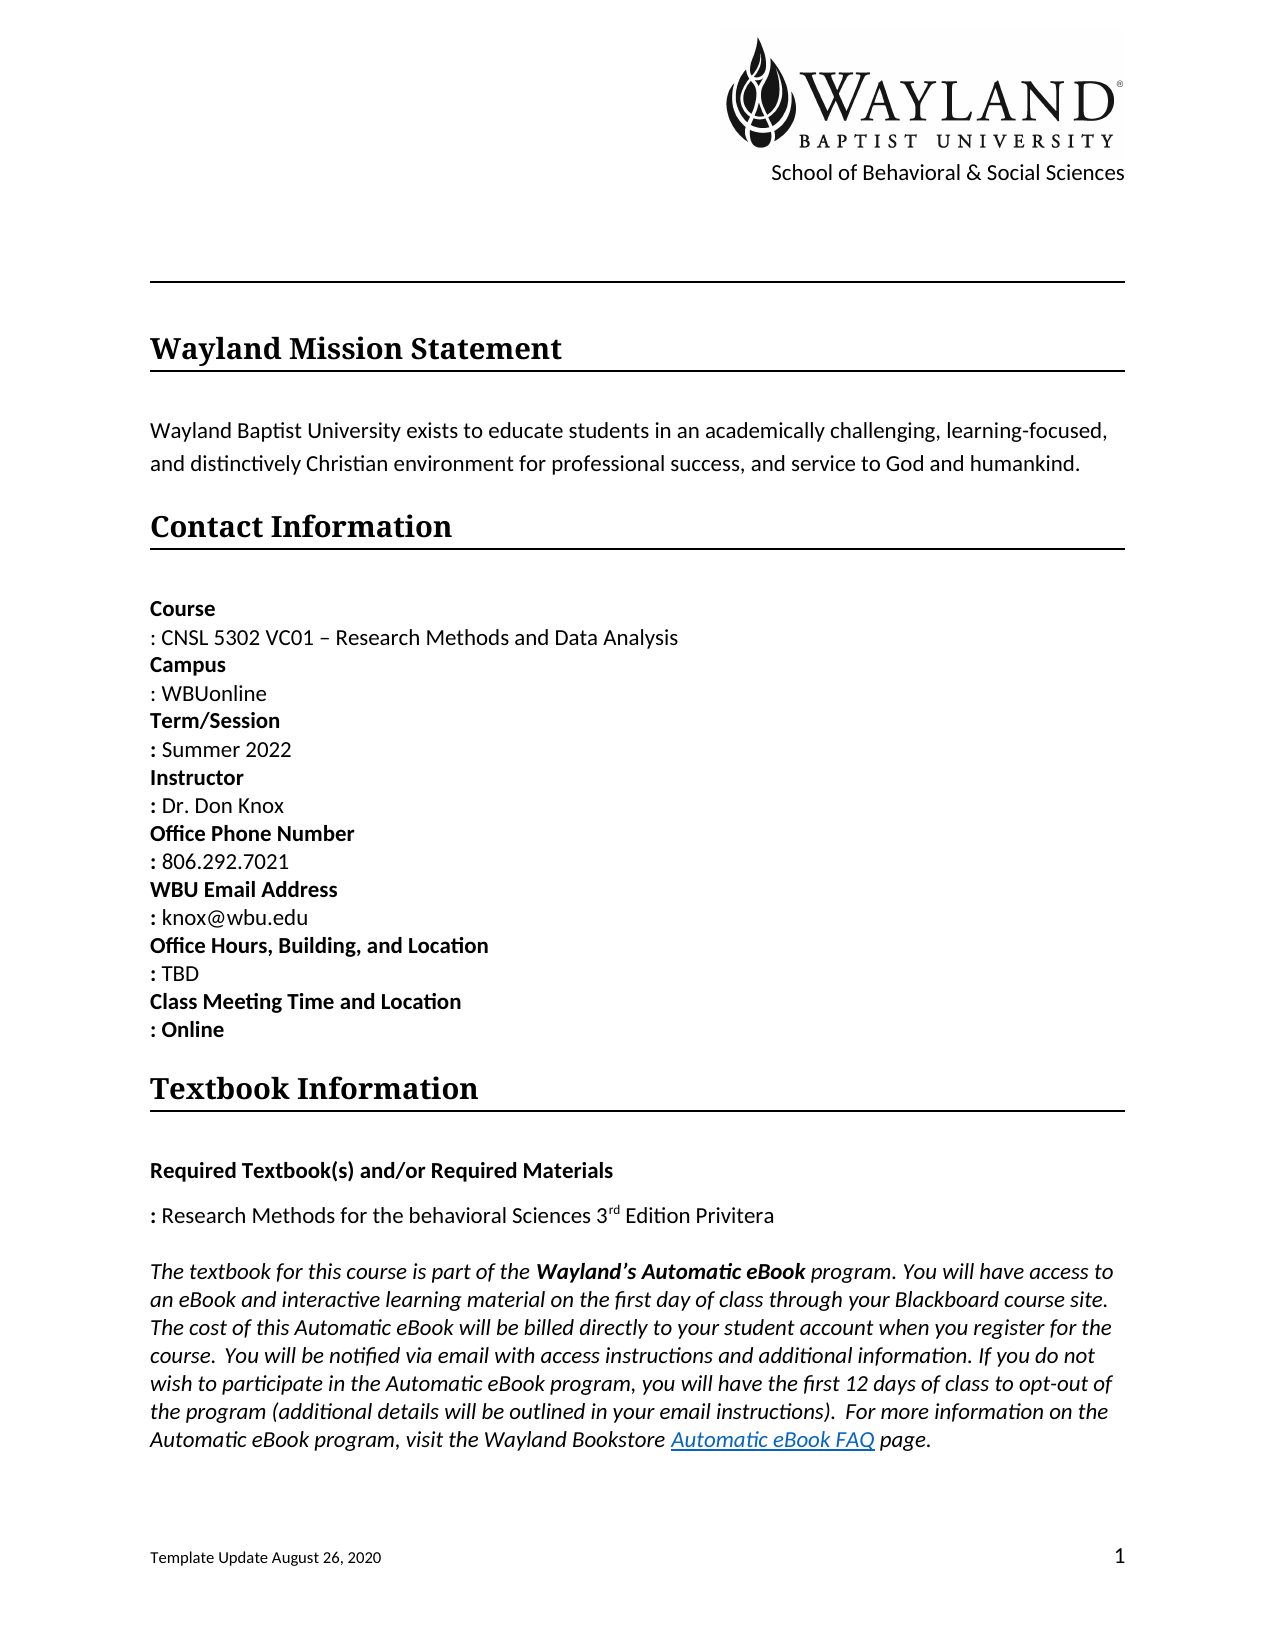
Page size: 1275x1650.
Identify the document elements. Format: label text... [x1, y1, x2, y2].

subtitle Wayland Mission Statement [150, 328, 1125, 370]
text Wayland Baptist University exists to educate students in an academically challenging, learning-focused, and distinctively Christian environment for professional success, and service to God and humankind. [150, 417, 1125, 477]
subtitle Contact Information [150, 506, 1125, 548]
text The textbook for this course is part of the Wayland’s Automatic eBook program. You will have access to an eBook and interactive learning material on the first day of class through your Blackboard course site. The cost of this Automatic eBook will be billed directly to your student account when you register for the course. You will be notified via email with access instructions and additional information. If you do not wish to participate in the Automatic eBook program, you will have the first 12 days of class to opt-out of the program (additional details will be outlined in your email instructions). For more information on the Automatic eBook program, visit the Wayland Bookstore Automatic eBook FAQ page. [150, 1257, 1125, 1453]
subtitle Textbook Information [150, 1068, 1125, 1110]
text : TBD [150, 959, 1125, 987]
text Instructor [150, 763, 1125, 791]
text : Summer 2022 [150, 735, 1125, 763]
text Term/Session [150, 707, 1125, 735]
text Course [150, 594, 1125, 623]
text : 806.292.7021 [150, 847, 1125, 875]
text Office Hours, Building, and Location [150, 931, 1125, 959]
text Campus [150, 651, 1125, 679]
text Class Meeting Time and Location [150, 987, 1125, 1015]
text : Research Methods for the behavioral Sciences 3rd Edition Privitera [150, 1201, 1125, 1229]
text WBU Email Address [150, 875, 1125, 903]
text Office Phone Number [150, 819, 1125, 847]
text : Dr. Don Knox [150, 791, 1125, 819]
text : WBUonline [150, 679, 1125, 707]
text Required Textbook(s) and/or Required Materials [150, 1157, 1125, 1184]
text : knox@wbu.edu [150, 903, 1125, 931]
text : Online [150, 1015, 1125, 1043]
picture [721, 30, 1125, 159]
text : CNSL 5302 VC01 – Research Methods and Data Analysis [150, 623, 1125, 651]
